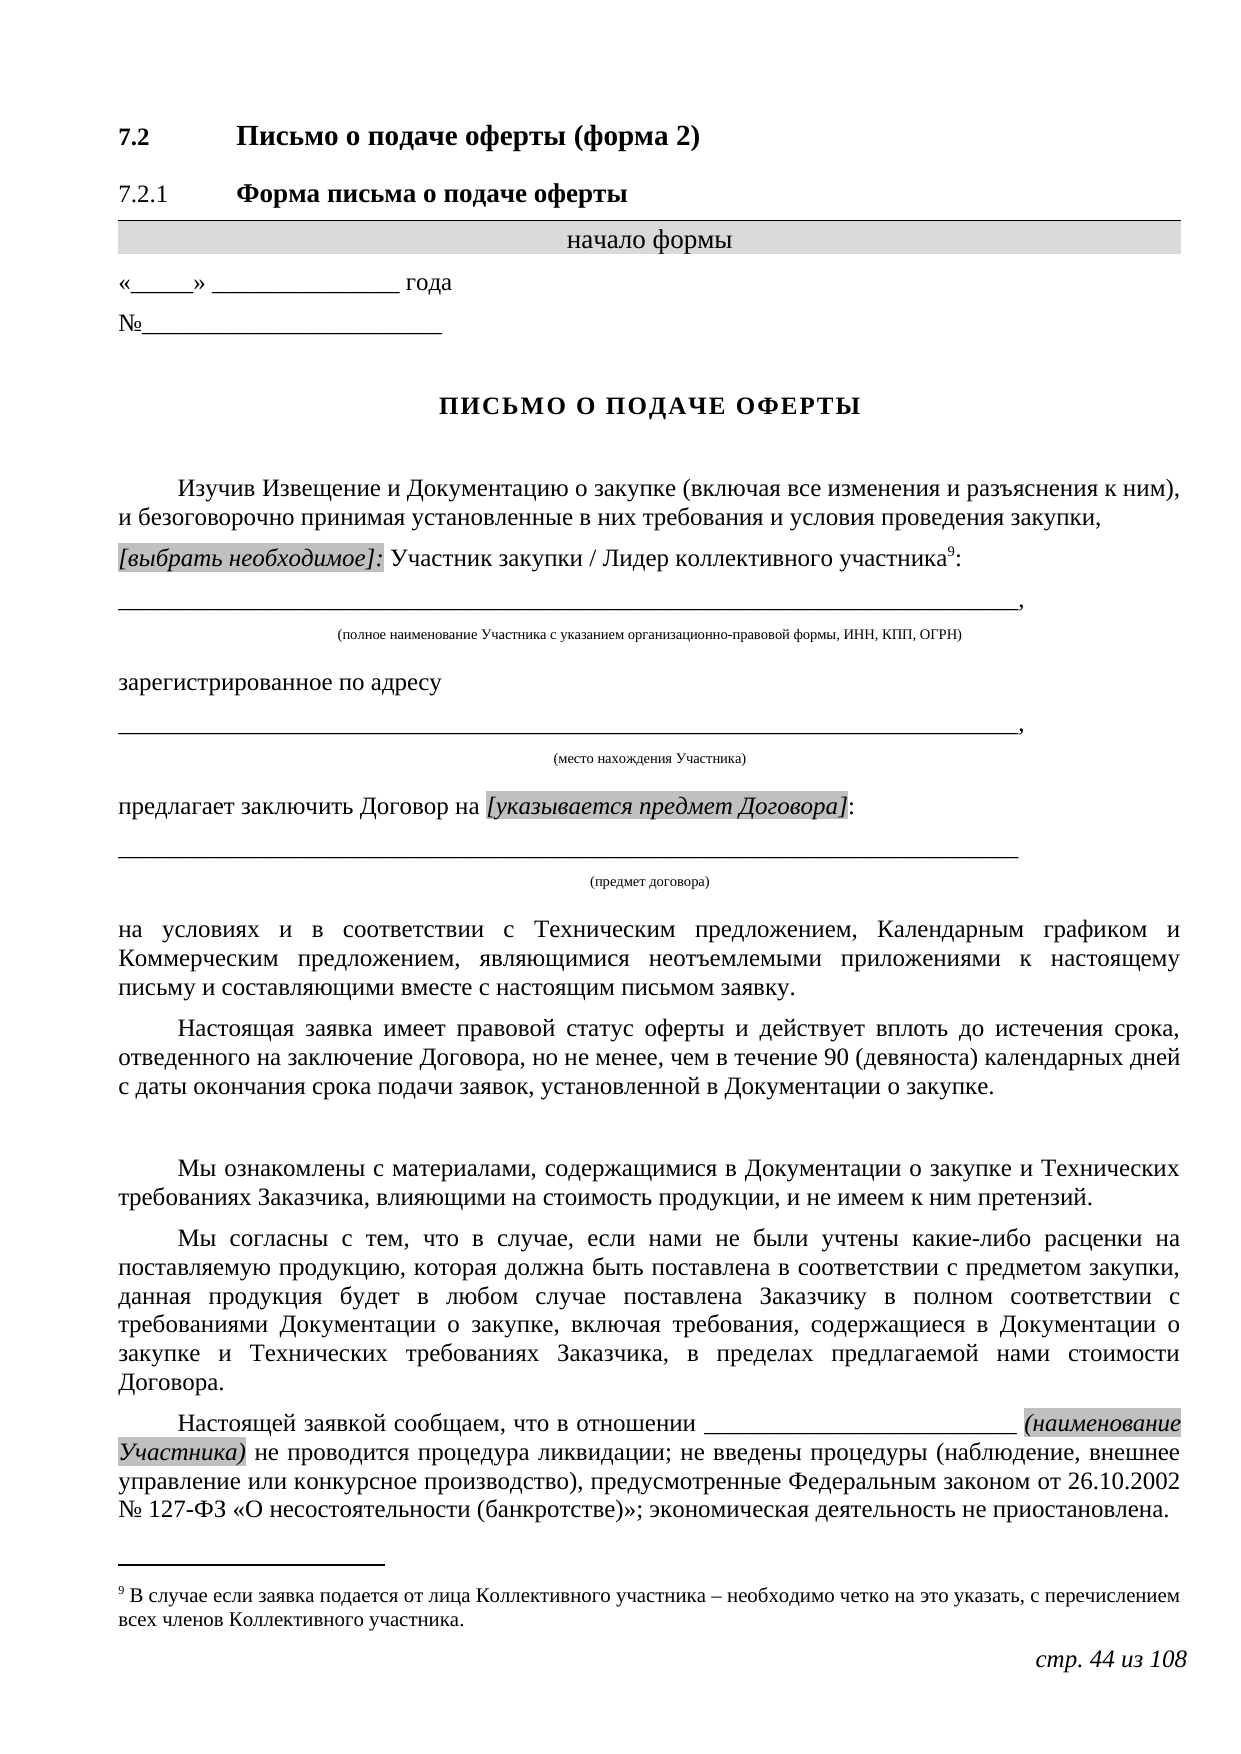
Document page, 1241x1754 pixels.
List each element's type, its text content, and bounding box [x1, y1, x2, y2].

text «_____» _______________ года [118, 267, 635, 296]
text ________________________________________________________________________, [118, 708, 1181, 737]
text [выбрать необходимое]: Участник закупки / Лидер коллективного участника: [384, 543, 1181, 572]
text (место нахождения Участника) [118, 749, 1181, 778]
text ________________________________________________________________________ [118, 832, 1181, 861]
text ________________________________________________________________________, [118, 584, 1181, 613]
text Изучив Извещение и Документацию о закупке (включая все изменения и разъяснения к ним), и безоговорочно принимая установленные в них требования и условия проведения закупки, [118, 473, 1181, 531]
text Письмо о подаче оферты [118, 391, 1181, 419]
text предлагает заключить Договор на [указывается предмет Договора]: [848, 791, 1181, 819]
text (предмет договора) [118, 873, 1181, 902]
text Мы ознакомлены с материалами, содержащимися в Документации о закупке и Технических требованиях Заказчика, влияющими на стоимость продукции, и не имеем к ним претензий. [118, 1153, 1181, 1211]
text Мы согласны с тем, что в случае, если нами не были учтены какие-либо расценки на поставляемую продукцию, которая должна быть поставлена в соответствии с предметом закупки, данная продукция будет в любом случае поставлена Заказчику в полном соответствии с требованиями Документации о закупке, включая требования, содержащиеся в Документации о закупке и Технических требованиях Заказчика, в пределах предлагаемой нами стоимости Договора. [118, 1223, 1181, 1396]
text начало формы [118, 221, 1181, 254]
text Форма письма о подаче оферты [118, 177, 1181, 208]
text зарегистрированное по адресу [118, 667, 1181, 696]
text Настоящей заявкой сообщаем, что в отношении _________________________ (наименование Участника) не проводится процедура ликвидации; не введены процедуры (наблюдение, внешнее управление или конкурсное производство), предусмотренные Федеральным законом от 26.10.2002 № 127-ФЗ «О несостоятельности (банкротстве)»; экономическая деятельность не приостановлена. [118, 1408, 1181, 1523]
text Настоящая заявка имеет правовой статус оферты и действует вплоть до истечения срока, отведенного на заключение Договора, но не менее, чем в течение 90 (девяноста) календарных дней с даты окончания срока подачи заявок, установленной в Документации о закупке. [118, 1013, 1181, 1099]
text (полное наименование Участника с указанием организационно-правовой формы, ИНН, КПП, ОГРН) [118, 626, 1181, 654]
text №________________________ [118, 308, 635, 337]
subtitle Письмо о подаче оферты (форма 2) [118, 118, 1181, 152]
text предлагает заключить Договор на [указывается предмет Договора]: [118, 791, 486, 819]
text на условиях и в соответствии с Техническим предложением, Календарным графиком и Коммерческим предложением, являющимися неотъемлемыми приложениями к настоящему письму и составляющими вместе с настоящим письмом заявку. [118, 914, 1181, 1001]
